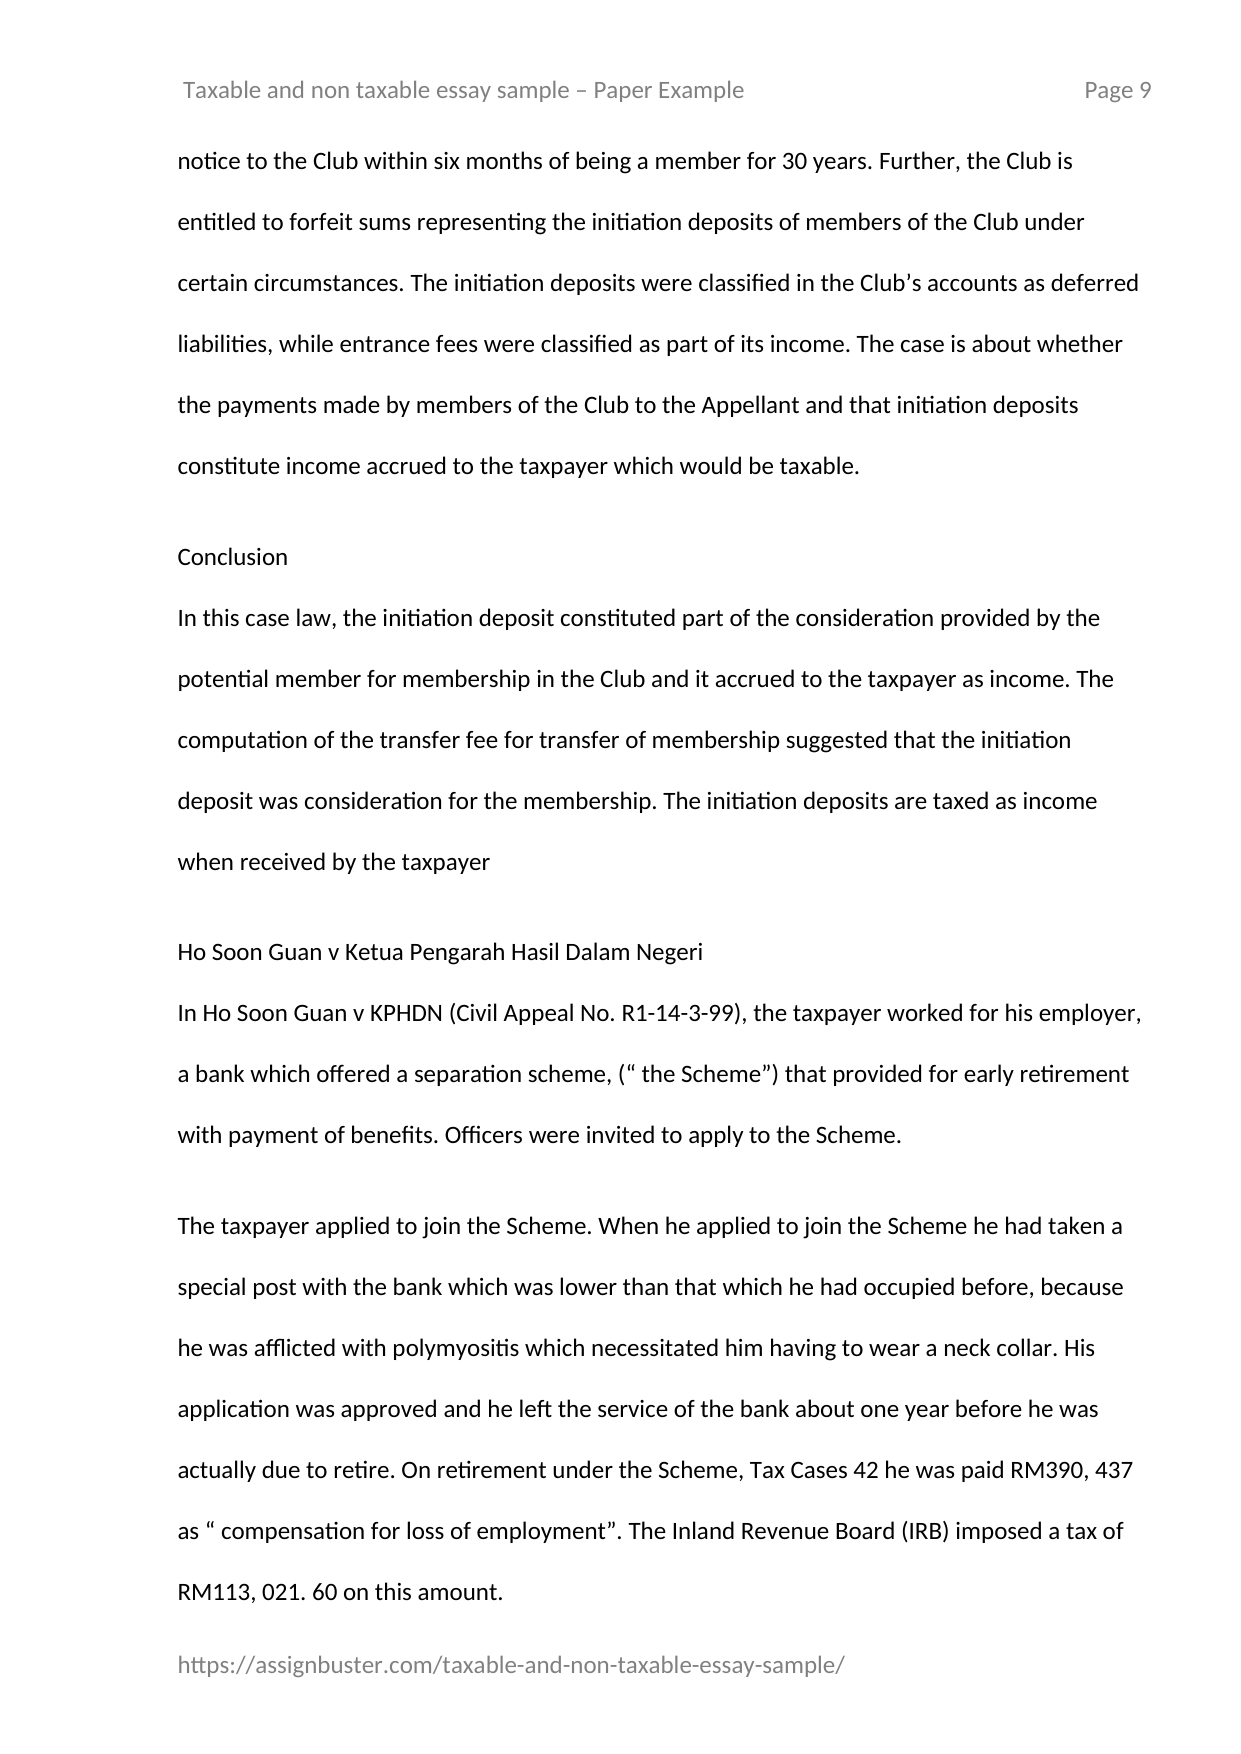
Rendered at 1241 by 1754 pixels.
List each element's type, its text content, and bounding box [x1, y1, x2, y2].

text Conclusion In this case law, the initiation deposit constituted part of the consideration provided by the potential member for membership in the Club and it accrued to the taxpayer as income. The computation of the transfer fee for transfer of membership suggested that the initiation deposit was consideration for the membership. The initiation deposits are taxed as income when received by the taxpayer [177, 541, 1152, 876]
text Ho Soon Guan v Ketua Pengarah Hasil Dalam Negeri In Ho Soon Guan v KPHDN (Civil Appeal No. R1-14-3-99), the taxpayer worked for his employer, a bank which offered a separation scheme, (“ the Scheme”) that provided for early retirement with payment of benefits. Officers were invited to apply to the Scheme. [177, 936, 1152, 1150]
text The taxpayer applied to join the Scheme. When he applied to join the Scheme he had taken a special post with the bank which was lower than that which he had occupied before, because he was afflicted with polymyositis which necessitated him having to wear a neck collar. His application was approved and he left the service of the bank about one year before he was actually due to retire. On retirement under the Scheme, Tax Cases 42 he was paid RM390, 437 as “ compensation for loss of employment”. The Inland Revenue Board (IRB) imposed a tax of RM113, 021. 60 on this amount. [177, 1210, 1152, 1607]
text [177, 145, 1152, 481]
